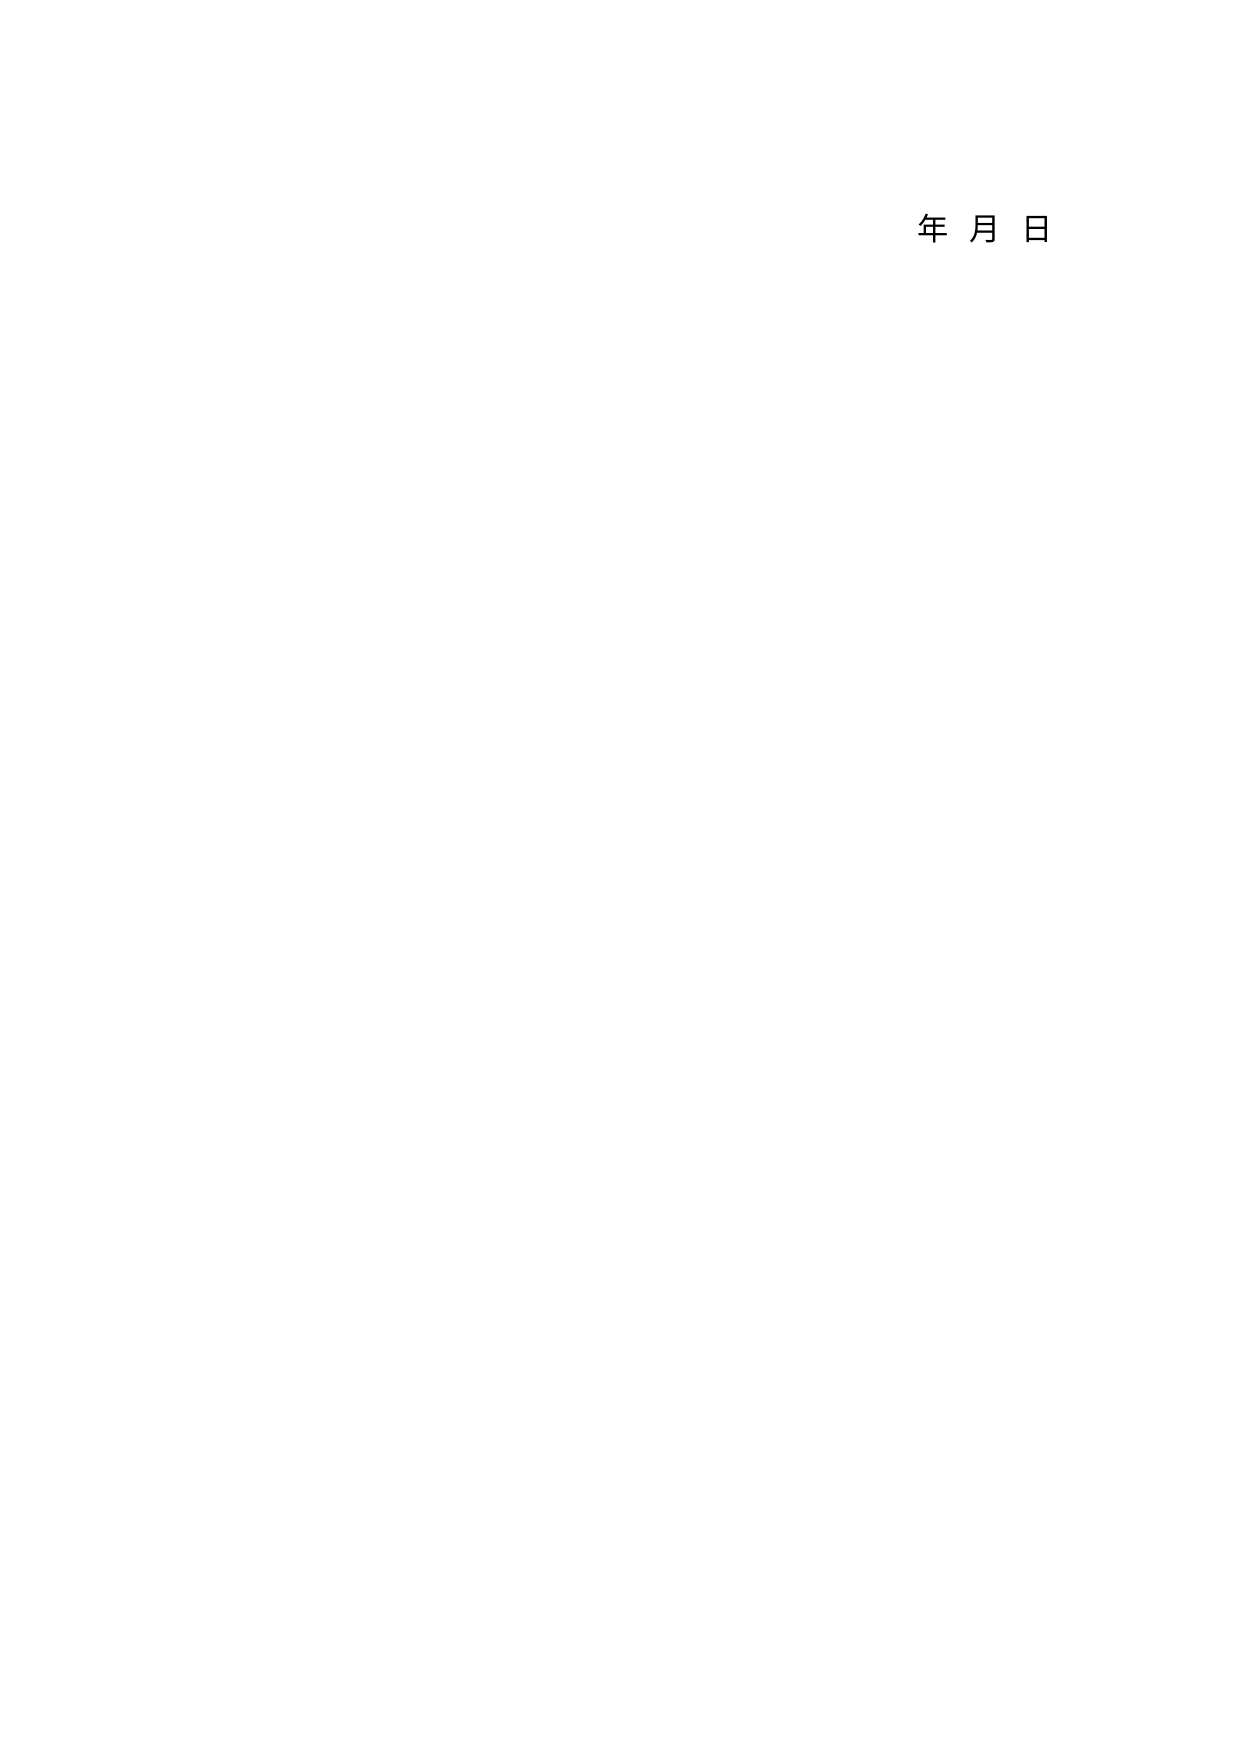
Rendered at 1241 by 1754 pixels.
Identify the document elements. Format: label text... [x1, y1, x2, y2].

text 年 月 日 [187, 194, 1053, 259]
